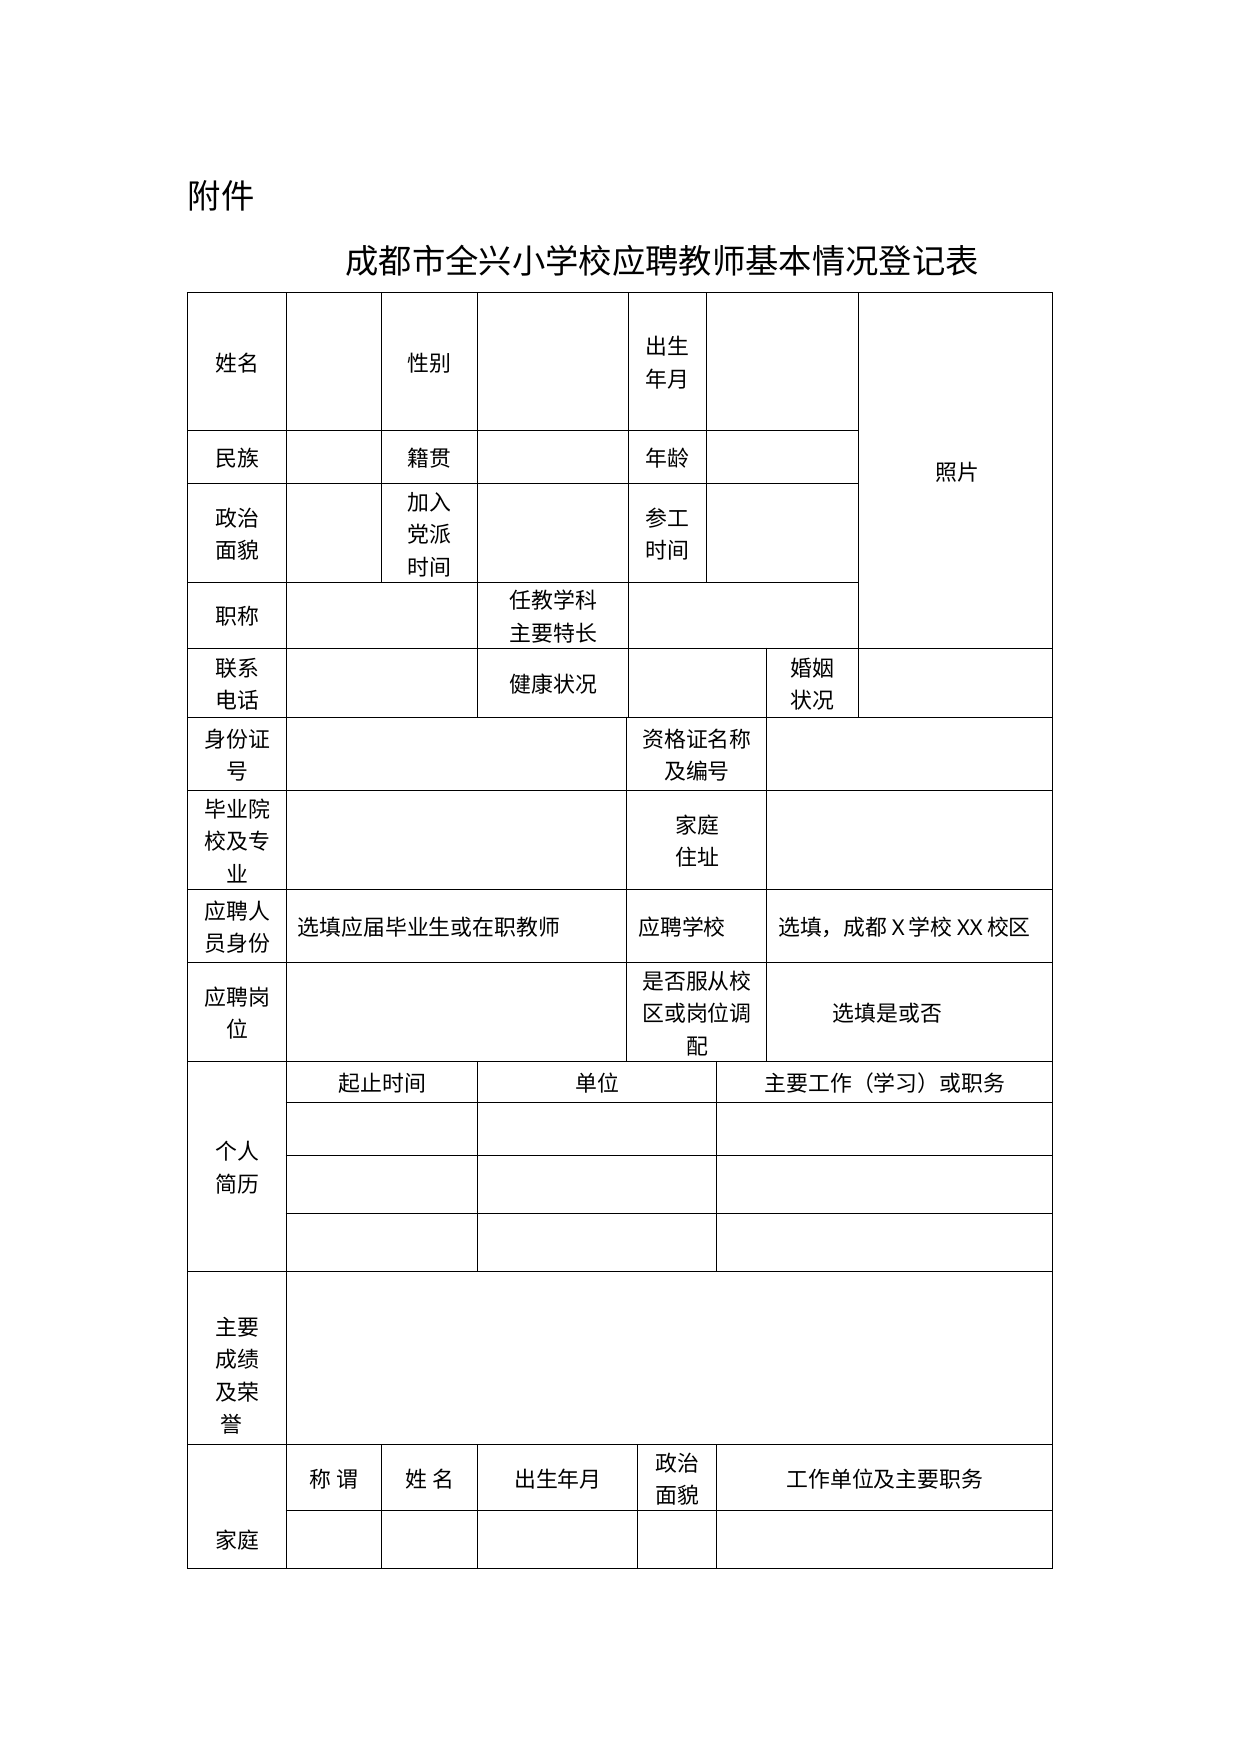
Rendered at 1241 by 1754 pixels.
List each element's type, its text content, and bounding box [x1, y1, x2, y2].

table_cell 年龄 [629, 431, 706, 483]
table_cell [287, 431, 381, 483]
table_cell [287, 791, 626, 889]
table_cell [287, 1511, 381, 1568]
table_cell 民族 [188, 431, 286, 483]
table_cell [629, 649, 766, 717]
table_cell 工作单位及主要职务 [717, 1445, 1052, 1510]
table_cell 家庭 主要 成员 [188, 1445, 286, 1568]
table_cell [638, 1511, 716, 1568]
table_cell 健康状况 [478, 649, 628, 717]
table_cell 家庭 住址 [627, 791, 766, 889]
table_cell 政治面貌 [638, 1445, 716, 1510]
table_cell [287, 718, 626, 790]
table_cell 参工 时间 [629, 484, 706, 582]
table_cell [717, 1511, 1052, 1568]
table_cell 选填，成都X学校XX校区 [767, 890, 1052, 962]
table_cell [767, 791, 1052, 889]
table_cell 任教学科 主要特长 [478, 583, 628, 648]
table_cell [478, 431, 628, 483]
table_header [478, 293, 628, 430]
table_cell [287, 963, 626, 1061]
table_cell [717, 1214, 1052, 1271]
table_cell [717, 1156, 1052, 1213]
table_cell 加入 党派 时间 [382, 484, 477, 582]
table_cell [859, 649, 1052, 717]
table_cell 资格证名称及编号 [627, 718, 766, 790]
table_cell [478, 1214, 716, 1271]
table_cell 应聘人员身份 [188, 890, 286, 962]
table_cell [287, 1156, 477, 1213]
table_cell [478, 484, 628, 582]
table_cell 主要 成绩 及荣 誉 [188, 1272, 286, 1444]
table_cell 单位 [478, 1062, 716, 1102]
table_cell [707, 431, 858, 483]
table_header 姓名 [188, 293, 286, 430]
table_cell [717, 1103, 1052, 1155]
table_cell 主要工作（学习）或职务 [717, 1062, 1052, 1102]
table_cell [478, 1103, 716, 1155]
table_header [707, 293, 858, 430]
table_cell 选填应届毕业生或在职教师 [287, 890, 626, 962]
text 成都市全兴小学校应聘教师基本情况登记表 [187, 227, 1053, 292]
table_header 出生 年月 [629, 293, 706, 430]
table_cell 选填是或否 [767, 963, 1052, 1061]
table_header 照片 [859, 293, 1052, 648]
table_cell [287, 1103, 477, 1155]
table_cell 应聘学校 [627, 890, 766, 962]
table_cell [478, 1511, 637, 1568]
table_cell 籍贯 [382, 431, 477, 483]
table_cell [287, 484, 381, 582]
table_cell 身份证号 [188, 718, 286, 790]
table_cell [707, 484, 858, 582]
table_cell [287, 649, 477, 717]
table_cell [382, 1511, 477, 1568]
table_cell 毕业院校及专业 [188, 791, 286, 889]
table_cell [287, 583, 477, 648]
table_header [287, 293, 381, 430]
table_cell 姓 名 [382, 1445, 477, 1510]
table_cell [287, 1272, 1052, 1444]
table_cell 出生年月 [478, 1445, 637, 1510]
table_cell 起止时间 [287, 1062, 477, 1102]
table_cell 是否服从校区或岗位调配 [627, 963, 766, 1061]
table_header 性别 [382, 293, 477, 430]
table_cell 联系 电话 [188, 649, 286, 717]
table_cell 个人 简历 [188, 1062, 286, 1271]
table_cell [287, 1214, 477, 1271]
table_cell 职称 [188, 583, 286, 648]
text 附件 [187, 162, 1053, 227]
table_cell [629, 583, 858, 648]
table_cell [767, 718, 1052, 790]
table_cell 应聘岗位 [188, 963, 286, 1061]
table_cell 政治 面貌 [188, 484, 286, 582]
table_cell 婚姻状况 [767, 649, 858, 717]
table_cell [478, 1156, 716, 1213]
table_cell 称 谓 [287, 1445, 381, 1510]
